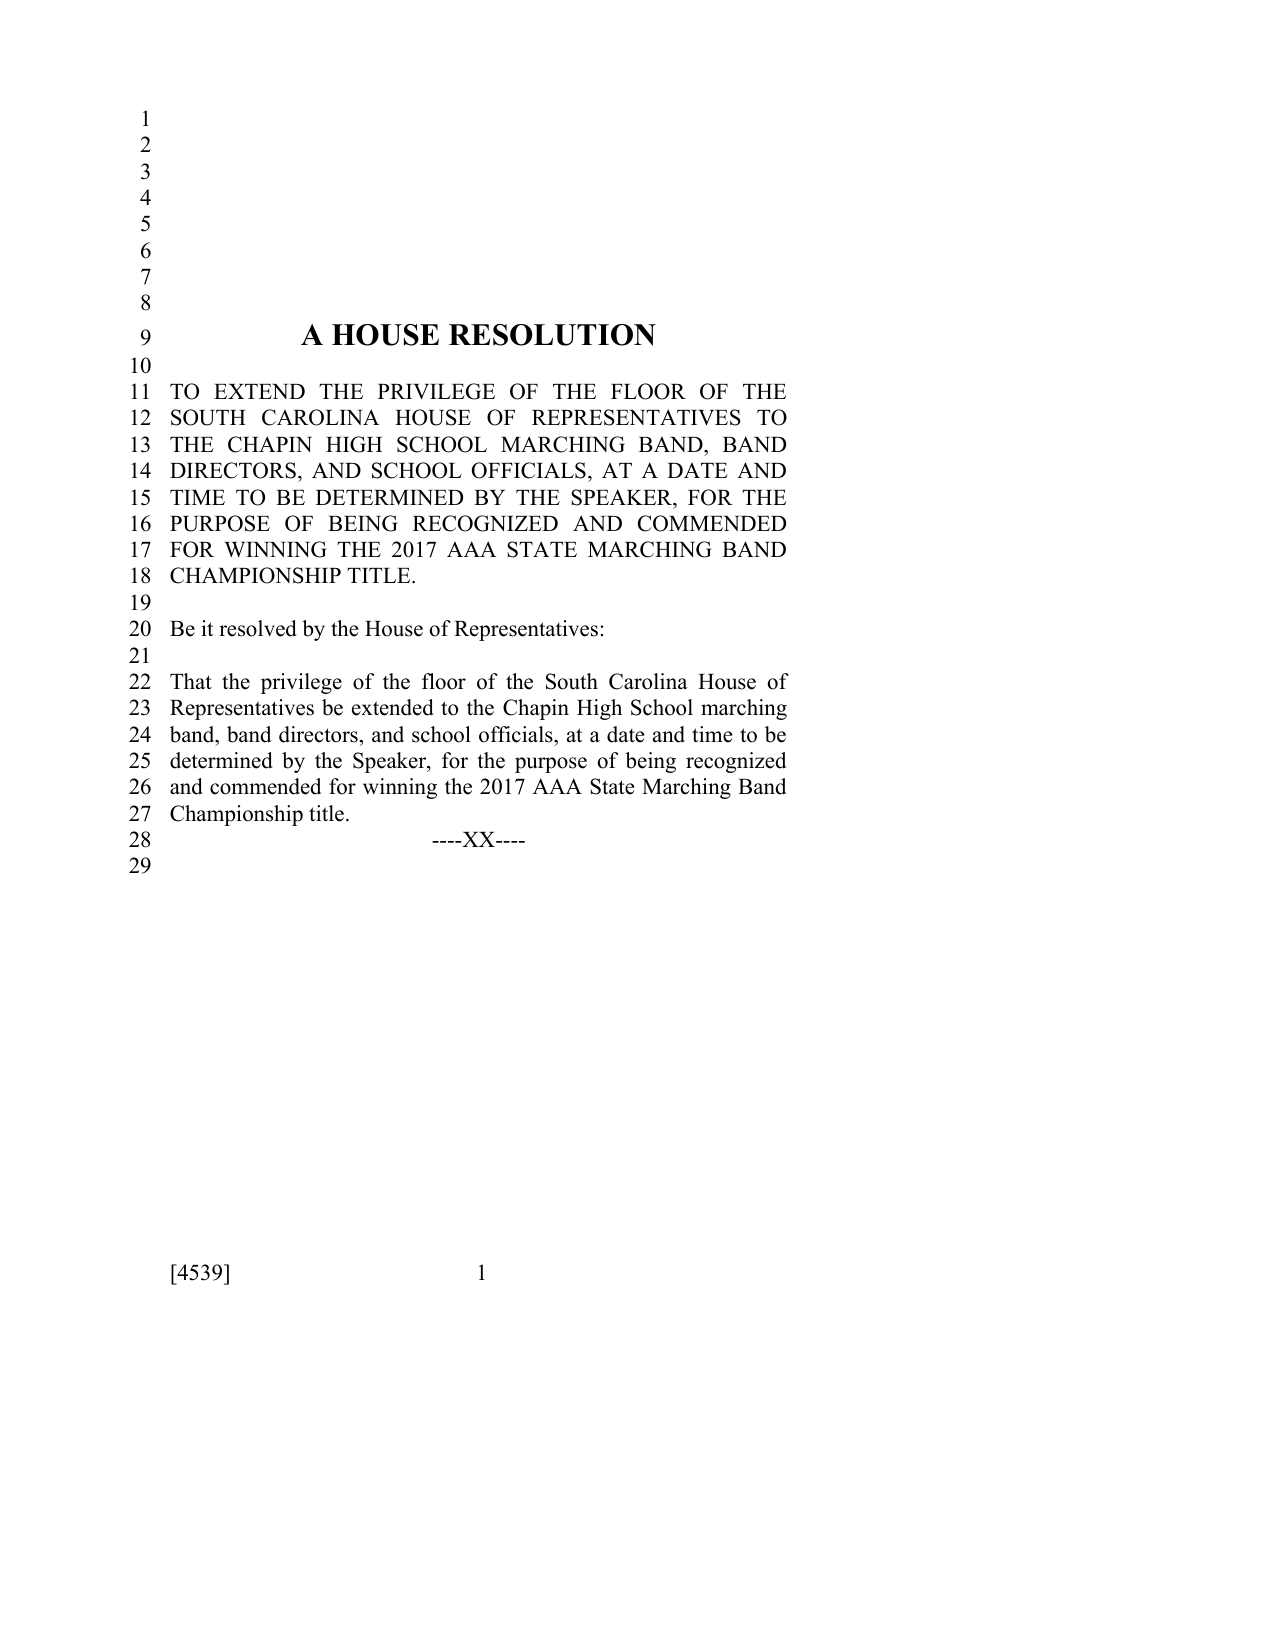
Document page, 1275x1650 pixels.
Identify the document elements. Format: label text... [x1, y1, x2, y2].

text ----XX---- [169, 826, 787, 852]
text Be it resolved by the House of Representatives: [169, 615, 787, 642]
text TO EXTEND THE PRIVILEGE OF THE FLOOR OF THE SOUTH CAROLINA HOUSE OF REPRESENTATIVES TO THE CHAPIN HIGH SCHOOL MARCHING BAND, BAND DIRECTORS, AND SCHOOL OFFICIALS, AT A DATE AND TIME TO BE DETERMINED BY THE SPEAKER, FOR THE PURPOSE OF BEING RECOGNIZED AND COMMENDED FOR WINNING THE 2017 AAA STATE MARCHING BAND CHAMPIONSHIP TITLE. [169, 378, 787, 589]
text A HOUSE RESOLUTION [169, 316, 787, 352]
text That the privilege of the floor of the South Carolina House of Representatives be extended to the Chapin High School marching band, band directors, and school officials, at a date and time to be determined by the Speaker, for the purpose of being recognized and commended for winning the 2017 AAA State Marching Band Championship title. [169, 668, 787, 826]
